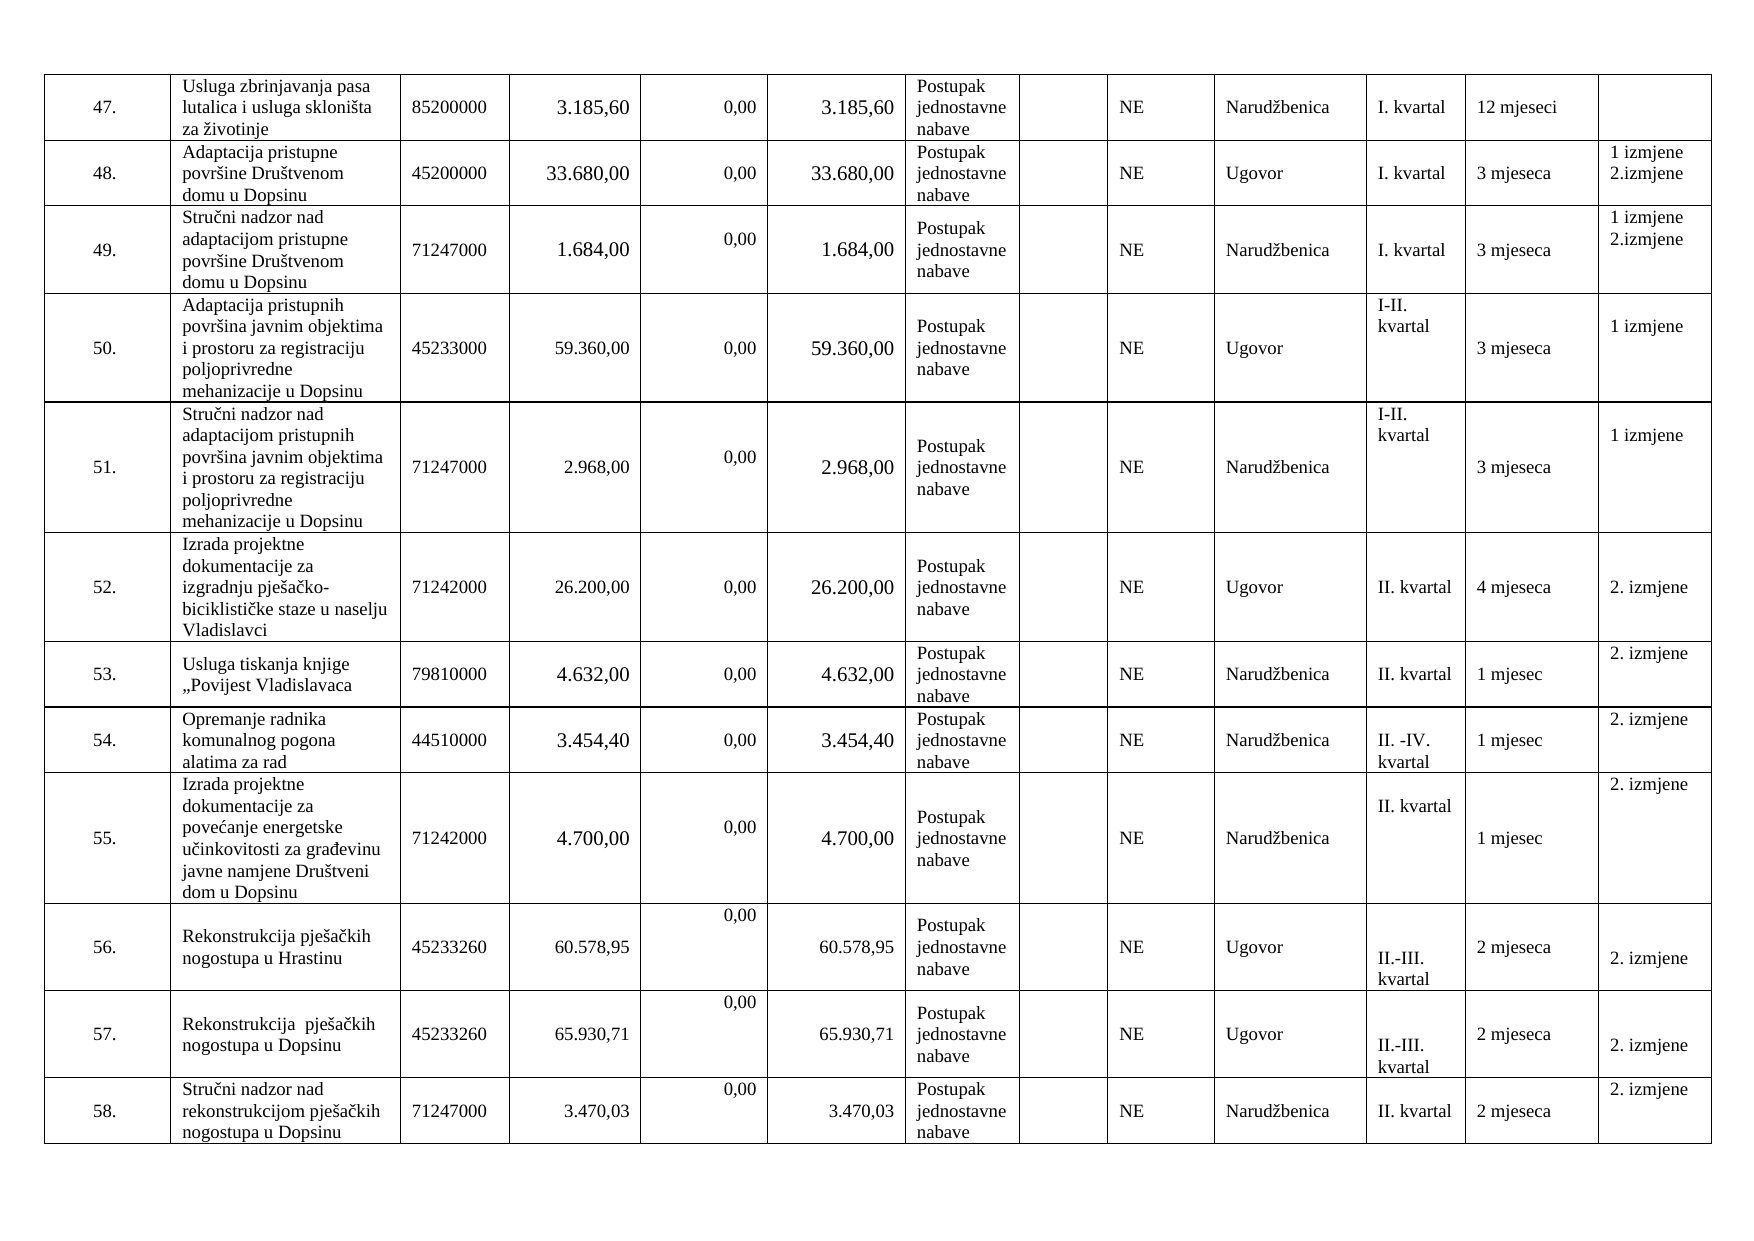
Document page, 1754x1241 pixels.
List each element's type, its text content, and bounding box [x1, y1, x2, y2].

table_cell I. kvartal [1367, 206, 1465, 293]
table_cell [1020, 141, 1107, 205]
table_cell Postupak jednostavne nabave [906, 206, 1019, 293]
table_cell II. kvartal [1367, 533, 1465, 641]
table_cell Postupak jednostavne nabave [906, 904, 1019, 990]
table_cell 2 mjeseca [1466, 991, 1598, 1077]
table_cell 1 izmjene 2.izmjene [1599, 141, 1711, 205]
table_cell 2 mjeseca [1466, 1078, 1598, 1143]
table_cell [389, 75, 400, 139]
table_cell 79810000 [401, 642, 509, 706]
table_cell 0,00 [641, 708, 767, 772]
table_cell Narudžbenica [1215, 708, 1366, 772]
table_cell 26.200,00 [768, 533, 905, 641]
table_cell 3.454,40 [510, 708, 640, 772]
table_cell 3.185,60 [510, 75, 640, 139]
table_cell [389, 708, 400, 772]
table_cell 2.968,00 [768, 403, 905, 532]
table_cell Ugovor [1215, 533, 1366, 641]
table_cell NE [1108, 294, 1214, 401]
table_cell 0,00 [641, 206, 767, 293]
table_cell 65.930,71 [510, 991, 640, 1077]
table_cell 1 izmjene [1599, 294, 1711, 401]
table_cell 44510000 [401, 708, 509, 772]
table_cell 65.930,71 [768, 991, 905, 1077]
table_cell Ugovor [1215, 141, 1366, 205]
table_cell 3 mjeseca [1466, 403, 1598, 532]
table_cell [45, 75, 170, 139]
table_cell 71247000 [401, 206, 509, 293]
table_cell 4 mjeseca [1466, 533, 1598, 641]
table_cell Narudžbenica [1215, 1078, 1366, 1143]
table_cell 3 mjeseca [1466, 206, 1598, 293]
table_cell 60.578,95 [510, 904, 640, 990]
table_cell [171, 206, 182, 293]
table_cell 60.578,95 [768, 904, 905, 990]
table_cell Postupak jednostavne nabave [906, 403, 1019, 532]
table_cell 45233260 [401, 904, 509, 990]
table_cell 0,00 [641, 75, 767, 139]
table_cell Ugovor [1215, 294, 1366, 401]
table_cell I. kvartal [1367, 141, 1465, 205]
table_cell NE [1108, 403, 1214, 532]
table_cell 1 mjesec [1466, 642, 1598, 706]
table_cell Narudžbenica [1215, 642, 1366, 706]
table_cell 2. izmjene [1599, 773, 1711, 903]
table_cell 0,00 [641, 141, 767, 205]
table_cell 4.632,00 [510, 642, 640, 706]
table_cell 71242000 [401, 773, 509, 903]
table_cell NE [1108, 206, 1214, 293]
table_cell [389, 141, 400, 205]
table_cell 33.680,00 [510, 141, 640, 205]
table_cell 2. izmjene [1599, 1078, 1711, 1143]
table_cell 71247000 [401, 1078, 509, 1143]
table_cell 1.684,00 [768, 206, 905, 293]
table_cell [1020, 403, 1107, 532]
table_cell 1 mjesec [1466, 773, 1598, 903]
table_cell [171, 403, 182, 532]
table_cell NE [1108, 75, 1214, 139]
table_cell [45, 991, 170, 1077]
table_cell 12 mjeseci [1466, 75, 1598, 139]
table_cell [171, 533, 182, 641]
table_cell [45, 904, 170, 990]
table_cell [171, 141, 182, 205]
table_cell NE [1108, 904, 1214, 990]
table_cell 59.360,00 [768, 294, 905, 401]
table_cell 0,00 [641, 904, 767, 990]
table_cell Usluga tiskanja knjige „Povijest Vladislavaca [171, 642, 400, 706]
table_cell I-II. kvartal [1367, 403, 1465, 532]
table_cell [45, 294, 170, 401]
table_cell 45233260 [401, 991, 509, 1077]
table_cell 2. izmjene [1599, 533, 1711, 641]
table_cell Narudžbenica [1215, 75, 1366, 139]
table_cell 2. izmjene [1599, 708, 1711, 772]
table_cell 3.470,03 [768, 1078, 905, 1143]
table_cell Ugovor [1215, 991, 1366, 1077]
table_cell Ugovor [1215, 904, 1366, 990]
table_cell Narudžbenica [1215, 773, 1366, 903]
table_cell 2.968,00 [510, 403, 640, 532]
table_cell [45, 773, 170, 903]
table_cell [1020, 904, 1107, 990]
table_cell Rekonstrukcija pješačkih nogostupa u Dopsinu [171, 991, 400, 1077]
table_cell NE [1108, 1078, 1214, 1143]
table_cell 0,00 [641, 991, 767, 1077]
table_cell 0,00 [641, 642, 767, 706]
table_cell 1 mjesec [1466, 708, 1598, 772]
table_cell 59.360,00 [510, 294, 640, 401]
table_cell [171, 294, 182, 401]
table_cell 71242000 [401, 533, 509, 641]
table_cell Postupak jednostavne nabave [906, 533, 1019, 641]
table_cell Postupak jednostavne nabave [906, 294, 1019, 401]
table_cell 1 izmjene [1599, 403, 1711, 532]
table_cell 3.454,40 [768, 708, 905, 772]
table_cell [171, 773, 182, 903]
table_cell [1020, 294, 1107, 401]
table_cell 1.684,00 [510, 206, 640, 293]
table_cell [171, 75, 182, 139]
table_cell [45, 141, 170, 205]
table_cell NE [1108, 708, 1214, 772]
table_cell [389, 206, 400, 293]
table_cell 4.700,00 [768, 773, 905, 903]
table_cell [1020, 708, 1107, 772]
table_cell 4.632,00 [768, 642, 905, 706]
table_cell 85200000 [401, 75, 509, 139]
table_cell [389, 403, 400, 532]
table_cell 71247000 [401, 403, 509, 532]
table_cell [45, 206, 170, 293]
table_cell [1020, 533, 1107, 641]
table_cell [45, 642, 170, 706]
table_cell [1020, 1078, 1107, 1143]
table_cell 45200000 [401, 141, 509, 205]
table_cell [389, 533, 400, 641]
table_cell 2. izmjene [1599, 642, 1711, 706]
table_cell II. kvartal [1367, 1078, 1465, 1143]
table_cell 33.680,00 [768, 141, 905, 205]
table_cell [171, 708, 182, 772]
table_cell [45, 1078, 170, 1143]
table_cell 0,00 [641, 294, 767, 401]
table_cell 0,00 [641, 403, 767, 532]
table_cell Postupak jednostavne nabave [906, 991, 1019, 1077]
table_cell II. kvartal [1367, 773, 1465, 903]
table_cell 3 mjeseca [1466, 294, 1598, 401]
table_cell Postupak jednostavne nabave [906, 773, 1019, 903]
table_cell 4.700,00 [510, 773, 640, 903]
table_cell 2. izmjene [1599, 904, 1711, 990]
table_cell 2 mjeseca [1466, 904, 1598, 990]
table_cell II. kvartal [1367, 642, 1465, 706]
table_cell [1599, 75, 1711, 139]
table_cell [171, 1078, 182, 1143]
table_cell [1020, 75, 1107, 139]
table_cell NE [1108, 141, 1214, 205]
table_cell Narudžbenica [1215, 206, 1366, 293]
table_cell I. kvartal [1367, 75, 1465, 139]
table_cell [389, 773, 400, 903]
table_cell NE [1108, 991, 1214, 1077]
table_cell 0,00 [641, 1078, 767, 1143]
table_cell NE [1108, 773, 1214, 903]
table_cell [45, 533, 170, 641]
table_cell [1020, 991, 1107, 1077]
table_cell NE [1108, 642, 1214, 706]
table_cell [45, 403, 170, 532]
table_cell 3.470,03 [510, 1078, 640, 1143]
table_cell Narudžbenica [1215, 403, 1366, 532]
table_cell 0,00 [641, 533, 767, 641]
table_cell [1020, 206, 1107, 293]
table_cell 45233000 [401, 294, 509, 401]
table_cell 26.200,00 [510, 533, 640, 641]
table_cell 3.185,60 [768, 75, 905, 139]
table_cell I-II. kvartal [1367, 294, 1465, 401]
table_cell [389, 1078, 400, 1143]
table_cell Rekonstrukcija pješačkih nogostupa u Hrastinu [171, 904, 400, 990]
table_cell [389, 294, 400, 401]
table_cell 3 mjeseca [1466, 141, 1598, 205]
table_cell 0,00 [641, 773, 767, 903]
table_cell 1 izmjene 2.izmjene [1599, 206, 1711, 293]
table_cell [45, 708, 170, 772]
table_cell 2. izmjene [1599, 991, 1711, 1077]
table_cell NE [1108, 533, 1214, 641]
table_cell [1020, 773, 1107, 903]
table_cell [1020, 642, 1107, 706]
